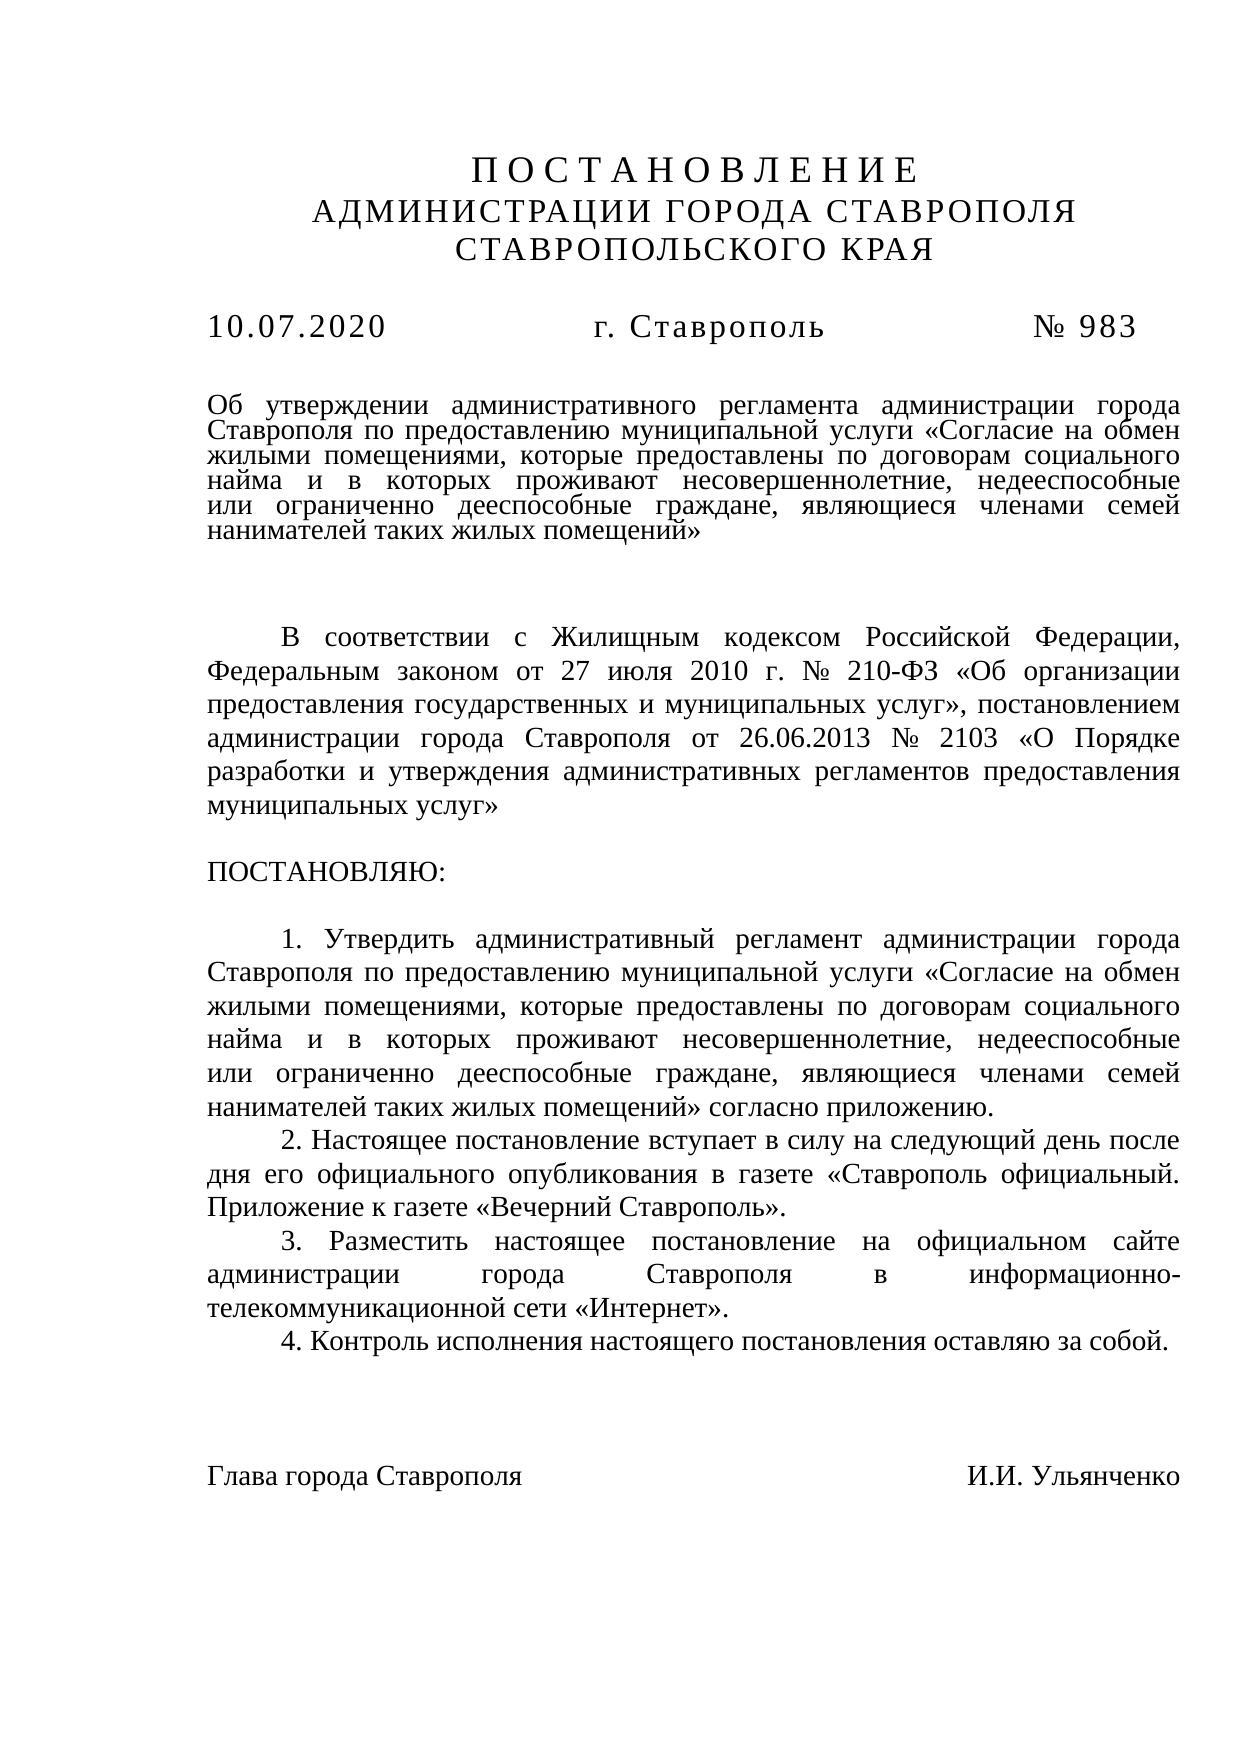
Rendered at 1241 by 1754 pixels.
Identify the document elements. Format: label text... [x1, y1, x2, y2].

text 4. Контроль исполнения настоящего постановления оставляю за собой. [207, 1323, 1181, 1357]
text Глава города Ставрополя И.И. Ульянченко [207, 1458, 1181, 1491]
text 10.07.2020 г. Ставрополь № 983 [207, 306, 1181, 344]
text 3. Разместить настоящее постановление на официальном сайте администрации города Ставрополя в информационно-телекоммуникационной сети «Интернет». [207, 1223, 1181, 1323]
text АДМИНИСТРАЦИИ ГОРОДА СТАВРОПОЛЯ [207, 191, 1181, 229]
text Об утверждении административного регламента администрации города Ставрополя по предоставлению муниципальной услуги «Согласие на обмен жилыми помещениями, которые предоставлены по договорам социального найма и в которых проживают несовершеннолетние, недееспособные или ограниченно дееспособные граждане, являющиеся членами семей нанимателей таких жилых помещений» [207, 394, 1181, 544]
text ПОСТАНОВЛЯЮ: [207, 854, 1181, 887]
text СТАВРОПОЛЬСКОГО КРАЯ [207, 229, 1181, 267]
text 1. Утвердить административный регламент администрации города Ставрополя по предоставлению муниципальной услуги «Согласие на обмен жилыми помещениями, которые предоставлены по договорам социального найма и в которых проживают несовершеннолетние, недееспособные или ограниченно дееспособные граждане, являющиеся членами семей нанимателей таких жилых помещений» согласно приложению. [207, 921, 1181, 1122]
title П О С Т А Н О В Л Е Н И Е [207, 148, 1181, 191]
text В соответствии с Жилищным кодексом Российской Федерации, Федеральным законом от 27 июля 2010 г. № 210-ФЗ «Об организации предоставления государственных и муниципальных услуг», постановлением администрации города Ставрополя от 26.06.2013 № 2103 «О Порядке разработки и утверждения административных регламентов предоставления муниципальных услуг» [207, 619, 1181, 820]
text 2. Настоящее постановление вступает в силу на следующий день после дня его официального опубликования в газете «Ставрополь официальный. Приложение к газете «Вечерний Ставрополь». [207, 1122, 1181, 1223]
